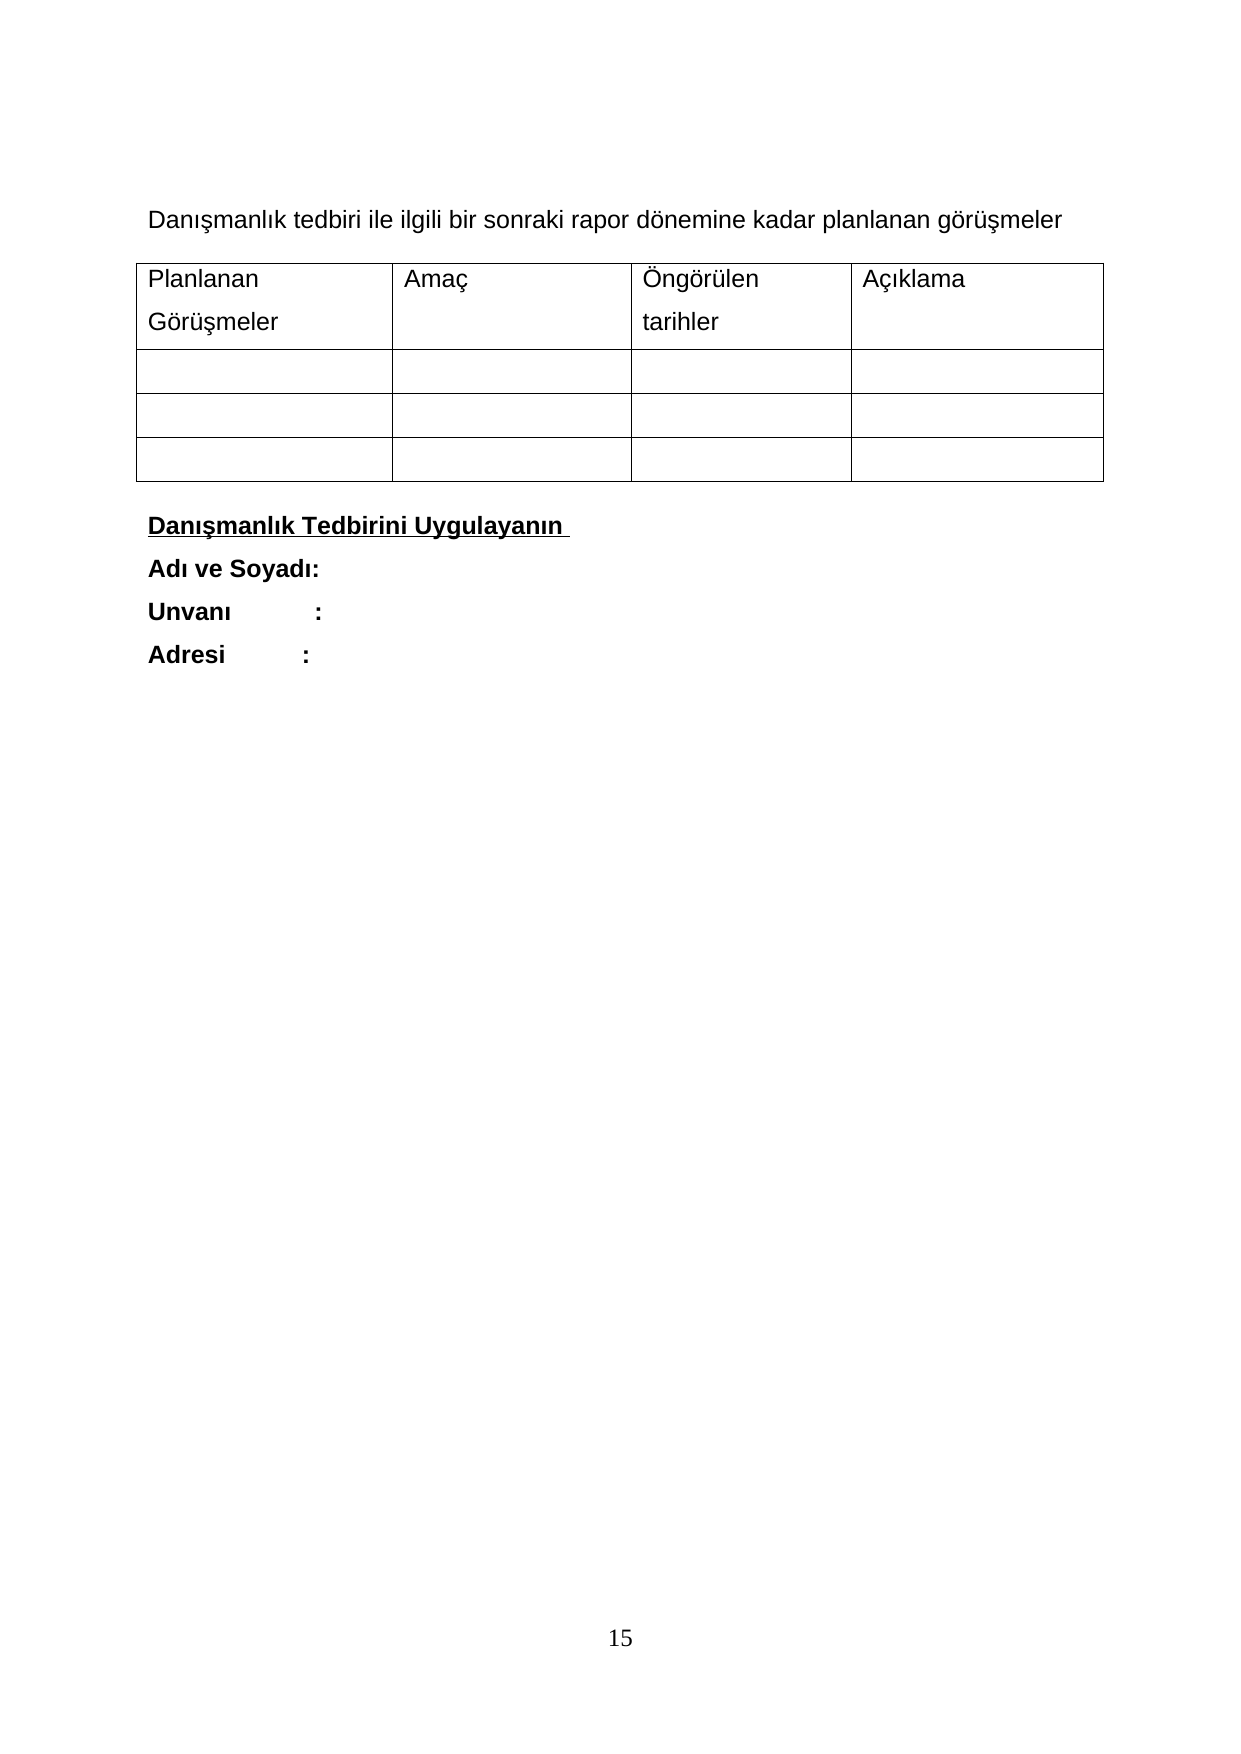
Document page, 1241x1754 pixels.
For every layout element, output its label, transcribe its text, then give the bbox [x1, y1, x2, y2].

text Danışmanlık Tedbirini Uygulayanın [148, 511, 1093, 539]
text Danışmanlık tedbiri ile ilgili bir sonraki rapor dönemine kadar planlanan görüşmeler [148, 205, 1093, 234]
table_cell [632, 438, 851, 481]
table_cell [137, 394, 392, 437]
table_cell [137, 438, 392, 481]
table_header Planlanan Görüşmeler [137, 264, 392, 349]
table_cell [393, 350, 631, 393]
text Adresi : [148, 640, 1093, 669]
table_cell [632, 394, 851, 437]
text Adı ve Soyadı: [148, 554, 1093, 582]
table_cell [632, 350, 851, 393]
table_cell [852, 350, 1103, 393]
table_header Açıklama [852, 264, 1103, 349]
table_cell [852, 394, 1103, 437]
table_header Amaç [393, 264, 631, 349]
table_cell [393, 438, 631, 481]
table_cell [393, 394, 631, 437]
table_cell [137, 350, 392, 393]
text Unvanı : [148, 597, 1093, 626]
table_header Öngörülen tarihler [632, 264, 851, 349]
table_cell [852, 438, 1103, 481]
